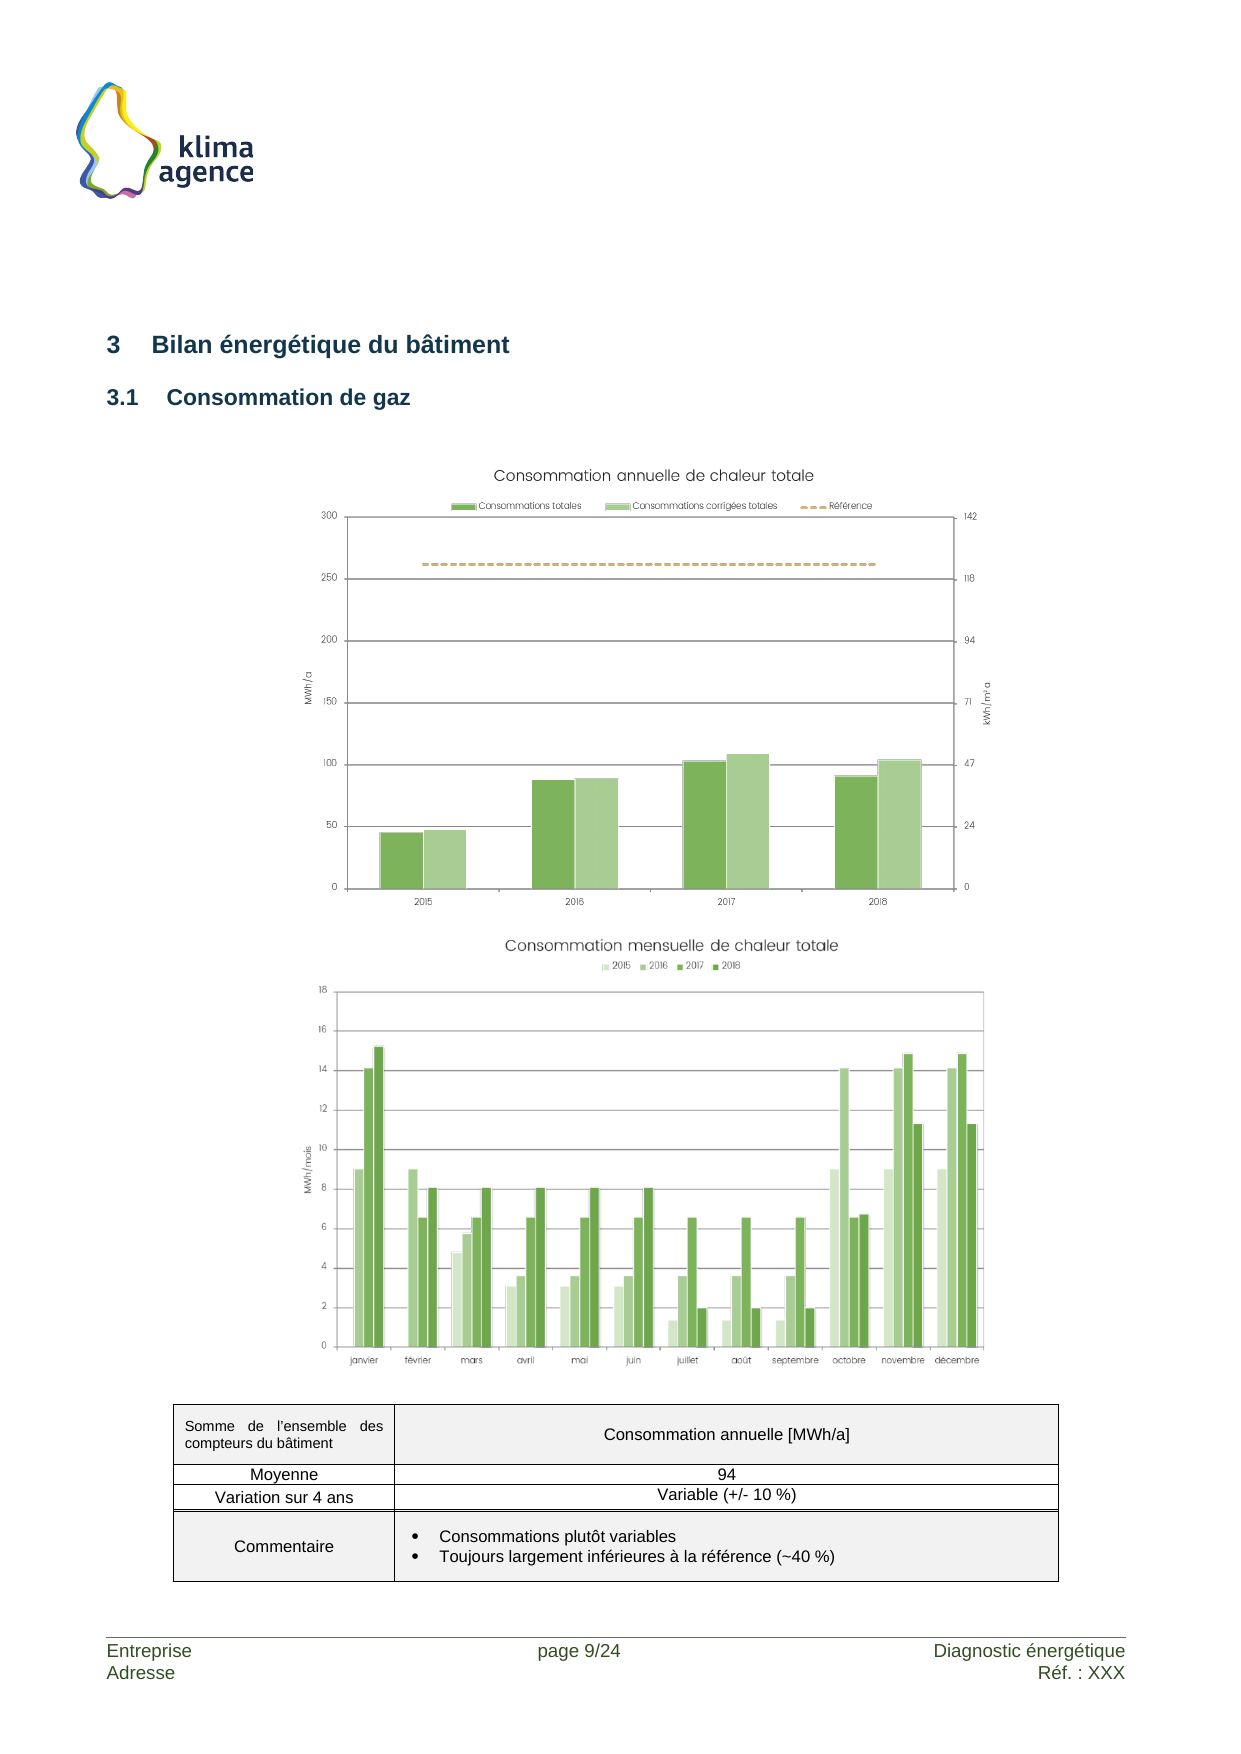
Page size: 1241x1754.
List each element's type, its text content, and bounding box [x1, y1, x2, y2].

subtitle Bilan énergétique du bâtiment [106, 330, 1126, 358]
table_cell 94 [395, 1465, 1058, 1484]
table_cell Commentaire [174, 1512, 394, 1581]
table_header Somme de l’ensemble des compteurs du bâtiment [174, 1405, 394, 1464]
table_cell Variation sur 4 ans [174, 1485, 394, 1509]
table_header Consommation annuelle [MWh/a] [395, 1405, 1058, 1464]
table_cell Variable (+/- 10 %) [395, 1485, 1058, 1509]
table_cell Consommations plutôt variables Toujours largement inférieures à la référence (~40 %) [395, 1512, 1058, 1581]
picture [291, 456, 1001, 1383]
table_cell Moyenne [174, 1465, 394, 1484]
picture [76, 82, 254, 199]
subtitle Consommation de gaz [106, 383, 1126, 410]
